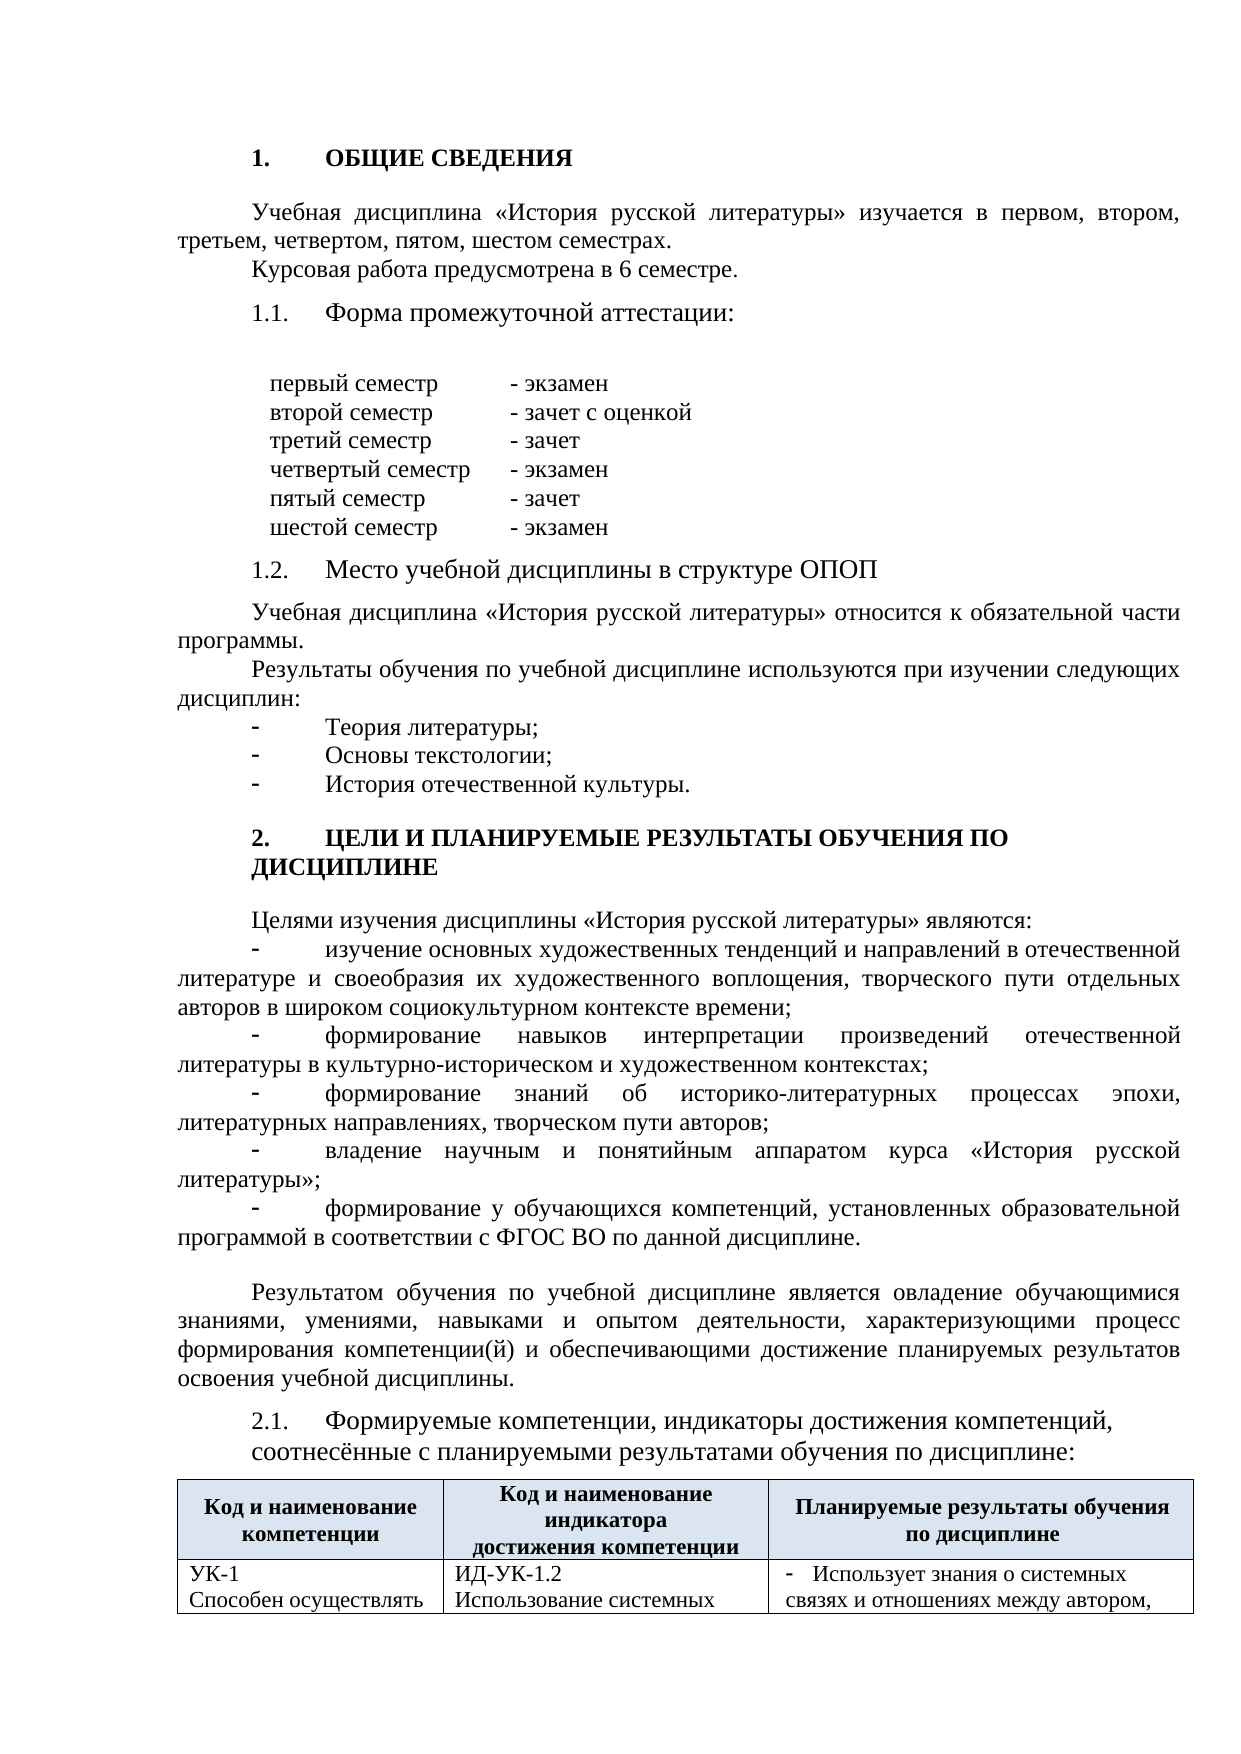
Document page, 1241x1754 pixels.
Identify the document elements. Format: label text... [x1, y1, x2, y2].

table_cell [444, 1560, 768, 1613]
subtitle Форма промежуточной аттестации: [251, 296, 1181, 327]
table_header - экзамен [499, 368, 720, 397]
table_cell - экзамен [499, 454, 720, 483]
list формирование навыков интерпретации произведений отечественной литературы в культурно-историческом и художественном контекстах; [177, 1020, 1181, 1078]
table_header первый семестр [258, 368, 498, 397]
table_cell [769, 1560, 1193, 1613]
list Целями изучения дисциплины «История русской литературы» являются: [177, 905, 1181, 934]
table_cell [178, 1560, 443, 1613]
list формирование знаний об историко-литературных процессах эпохи, литературных направлениях, творческом пути авторов; [177, 1078, 1181, 1135]
table_header Код и наименование компетенции [178, 1480, 443, 1559]
subtitle ЦЕЛИ И ПЛАНИРУЕМЫЕ РЕЗУЛЬТАТЫ ОБУЧЕНИЯ ПО ДИСЦИПЛИНЕ [251, 823, 1181, 880]
subtitle Формируемые компетенции, индикаторы достижения компетенций, соотнесённые с планируемыми результатами обучения по дисциплине: [251, 1404, 1181, 1467]
list История отечественной культуры. [177, 769, 1181, 798]
subtitle Место учебной дисциплины в структуре ОПОП [251, 553, 1181, 584]
table_cell - экзамен [499, 512, 720, 541]
list Результаты обучения по учебной дисциплине используются при изучении следующих дисциплин: [177, 654, 1181, 712]
table_cell третий семестр [258, 426, 498, 454]
table_cell - зачет [499, 483, 720, 512]
table_cell второй семестр [258, 397, 498, 426]
table_cell четвертый семестр [258, 454, 498, 483]
list Основы текстологии; [177, 740, 1181, 769]
list Результатом обучения по учебной дисциплине является овладение обучающимися знаниями, умениями, навыками и опытом деятельности, характеризующими процесс формирования компетенции(й) и обеспечивающими достижение планируемых результатов освоения учебной дисциплины. [177, 1277, 1181, 1392]
table_cell - зачет [499, 426, 720, 454]
subtitle ОБЩИЕ СВЕДЕНИЯ [251, 143, 1181, 172]
table_header Код и наименование индикатора достижения компетенции [444, 1480, 768, 1559]
table_header Планируемые результаты обучения по дисциплине [769, 1480, 1193, 1559]
table_cell - зачет с оценкой [499, 397, 720, 426]
list Учебная дисциплина «История русской литературы» относится к обязательной части программы. [177, 597, 1181, 654]
table_cell шестой семестр [258, 512, 498, 541]
list владение научным и понятийным аппаратом курса «История русской литературы»; [177, 1135, 1181, 1193]
list Теория литературы; [177, 712, 1181, 740]
table_cell пятый семестр [258, 483, 498, 512]
list Учебная дисциплина «История русской литературы» изучается в первом, втором, третьем, четвертом, пятом, шестом семестрах. [177, 197, 1181, 254]
list изучение основных художественных тенденций и направлений в отечественной литературе и своеобразия их художественного воплощения, творческого пути отдельных авторов в широком социокультурном контексте времени; [177, 934, 1181, 1020]
list формирование у обучающихся компетенций, установленных образовательной программой в соответствии с ФГОС ВО по данной дисциплине. [177, 1193, 1181, 1250]
list Курсовая работа предусмотрена в 6 семестре. [177, 254, 1181, 283]
